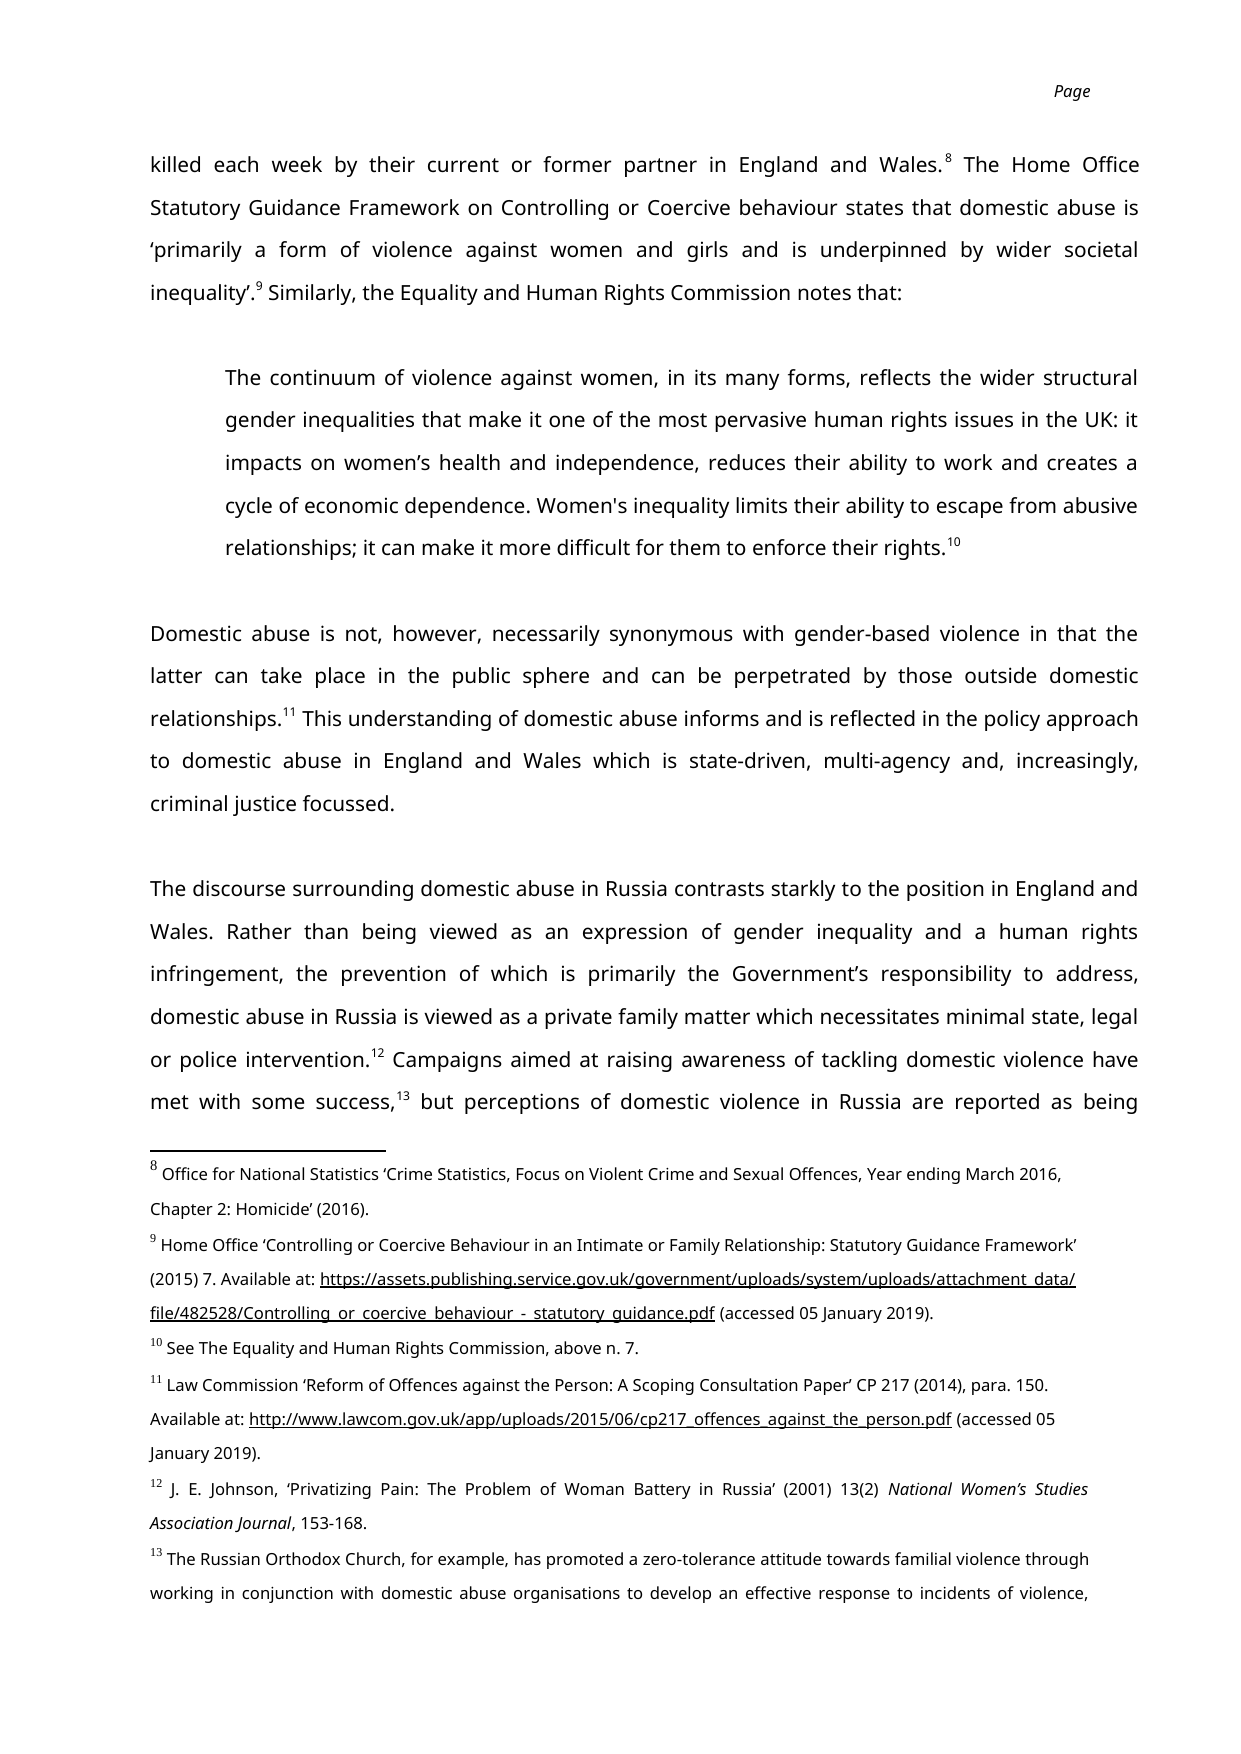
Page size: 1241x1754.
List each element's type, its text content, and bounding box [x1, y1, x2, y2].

text The continuum of violence against women, in its many forms, reflects the wider structural gender inequalities that make it one of the most pervasive human rights issues in the UK: it impacts on women’s health and independence, reduces their ability to work and creates a cycle of economic dependence. Women's inequality limits their ability to escape from abusive relationships; it can make it more difficult for them to enforce their rights. [225, 363, 1140, 562]
text The discourse surrounding domestic abuse in Russia contrasts starkly to the position in England and Wales. Rather than being viewed as an expression of gender inequality and a human rights infringement, the prevention of which is primarily the Government’s responsibility to address, domestic abuse in Russia is viewed as a private family matter which necessitates minimal state, legal or police intervention. Campaigns aimed at raising awareness of tackling domestic violence have met with some success, but perceptions of domestic violence in Russia are reported as being dominated by a ‘renaissance of traditional values’ which reinforce archaic gender norms around a ‘woman’s place’ in the family unit. In a 2015 review on the position in Russia, the Committee on the Elimination of Discrimination against Women noted that they were concerned about the: [150, 874, 1140, 1116]
text Domestic abuse is not, however, necessarily synonymous with gender-based violence in that the latter can take place in the public sphere and can be perpetrated by those outside domestic relationships. This understanding of domestic abuse informs and is reflected in the policy approach to domestic abuse in England and Wales which is state-driven, multi-agency and, increasingly, criminal justice focussed. [150, 619, 1140, 817]
text In England and Wales, domestic abuse is understood to be a gendered offence in that it is both a cause and a consequence of gender inequality. This is because physical and emotional abuse, domestic servitude, forced marriage, female genital mutilation, sexual violence and harassment are disproportionately perpetrated against women and girls. Women are twice as likely as men to experience domestic abuse and men are more likely to be perpetrators. On average, two women are killed each week by their current or former partner in England and Wales. The Home Office Statutory Guidance Framework on Controlling or Coercive behaviour states that domestic abuse is ‘primarily a form of violence against women and girls and is underpinned by wider societal inequality’. Similarly, the Equality and Human Rights Commission notes that: [150, 150, 1140, 306]
